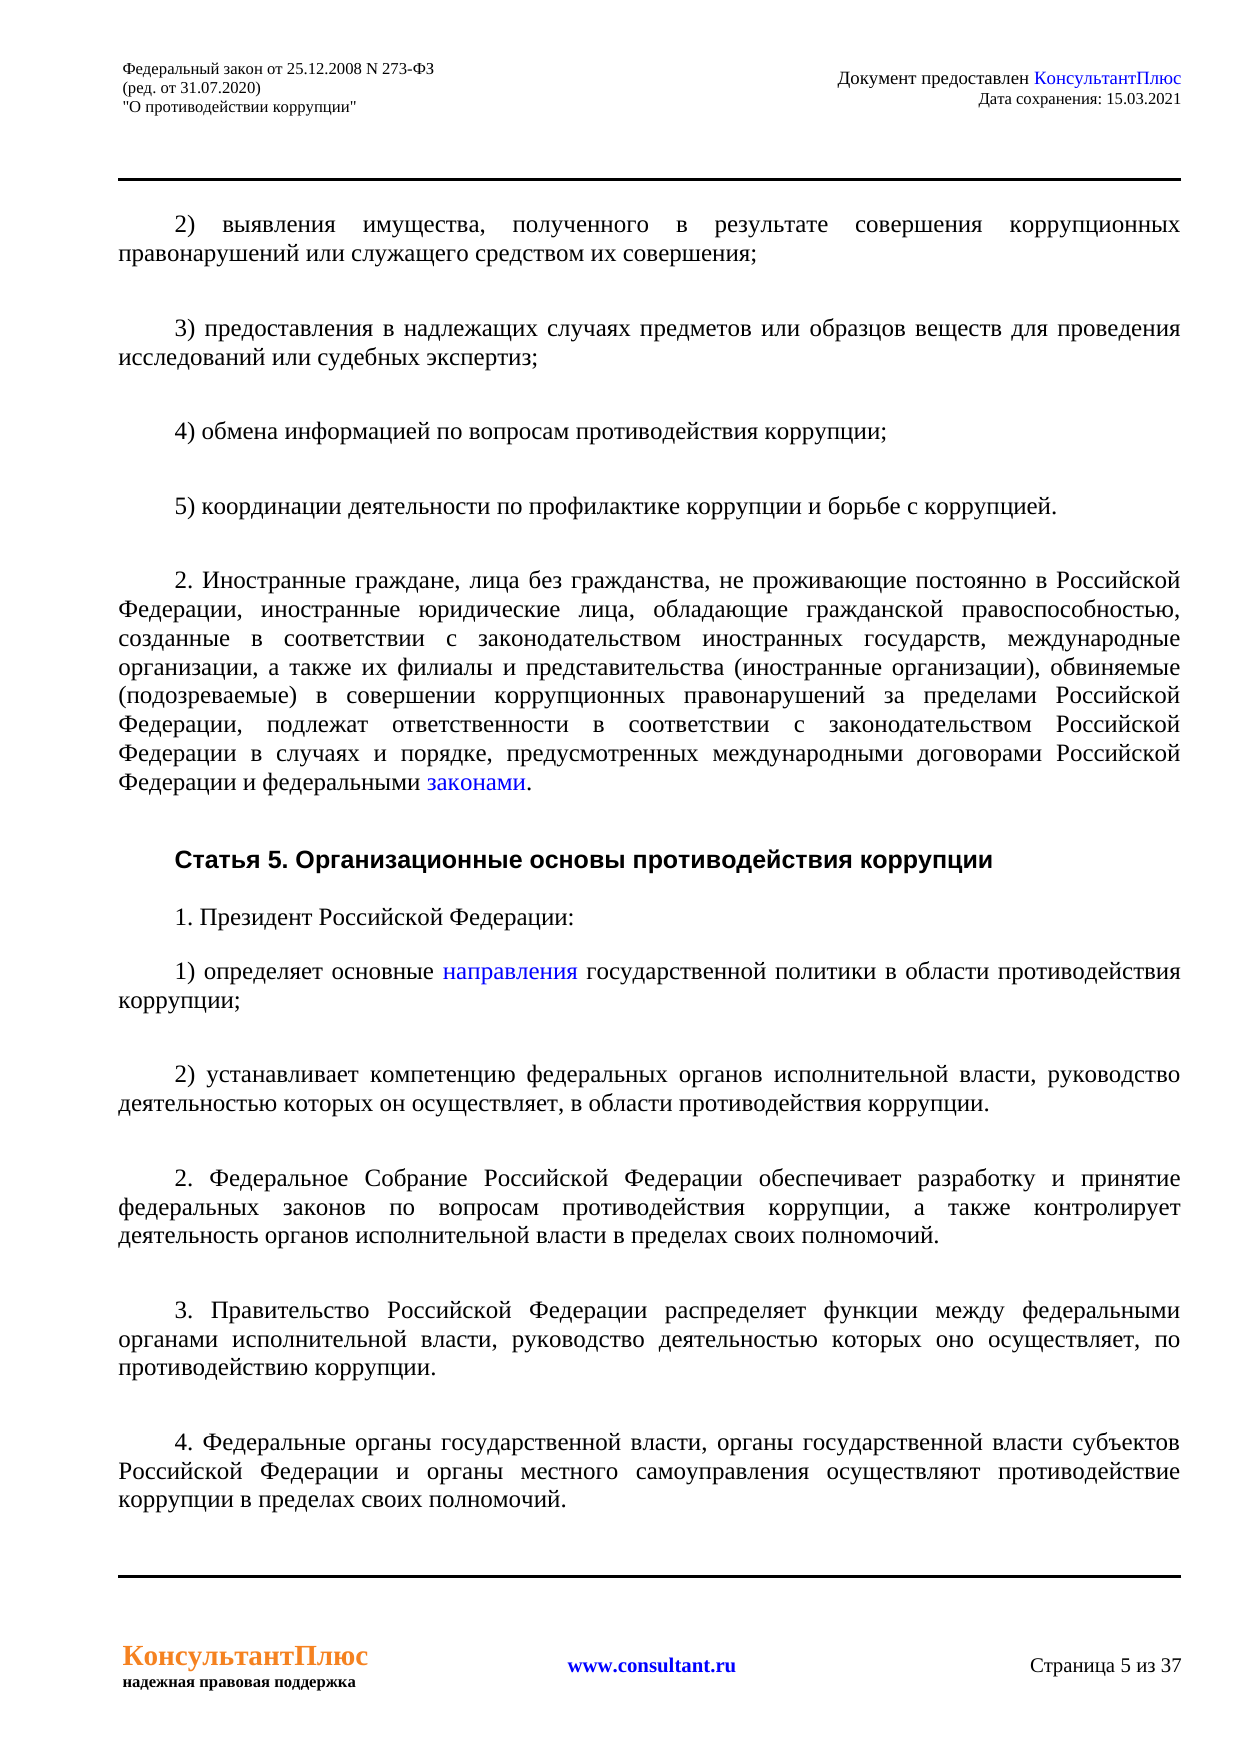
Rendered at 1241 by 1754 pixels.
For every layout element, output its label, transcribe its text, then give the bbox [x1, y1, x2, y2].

text 4) обмена информацией по вопросам противодействия коррупции; [118, 416, 1181, 445]
text 2. Федеральное Собрание Российской Федерации обеспечивает разработку и принятие федеральных законов по вопросам противодействия коррупции, а также контролирует деятельность органов исполнительной власти в пределах своих полномочий. [118, 1163, 1181, 1249]
text 1. Президент Российской Федерации: [118, 902, 1181, 931]
title Статья 5. Организационные основы противодействия коррупции [118, 845, 1181, 874]
text 2. Иностранные граждане, лица без гражданства, не проживающие постоянно в Российской Федерации, иностранные юридические лица, обладающие гражданской правоспособностью, созданные в соответствии с законодательством иностранных государств, международные организации, а также их филиалы и представительства (иностранные организации), обвиняемые (подозреваемые) в совершении коррупционных правонарушений за пределами Российской Федерации, подлежат ответственности в соответствии с законодательством Российской Федерации в случаях и порядке, предусмотренных международными договорами Российской Федерации и федеральными законами. [118, 565, 1181, 795]
text 2) устанавливает компетенцию федеральных органов исполнительной власти, руководство деятельностью которых он осуществляет, в области противодействия коррупции. [118, 1059, 1181, 1117]
text 3) предоставления в надлежащих случаях предметов или образцов веществ для проведения исследований или судебных экспертиз; [118, 313, 1181, 370]
text 3. Правительство Российской Федерации распределяет функции между федеральными органами исполнительной власти, руководство деятельностью которых оно осуществляет, по противодействию коррупции. [118, 1295, 1181, 1381]
text 4. Федеральные органы государственной власти, органы государственной власти субъектов Российской Федерации и органы местного самоуправления осуществляют противодействие коррупции в пределах своих полномочий. [118, 1427, 1181, 1513]
text 1) определяет основные направления государственной политики в области противодействия коррупции; [118, 956, 1181, 1014]
text 5) координации деятельности по профилактике коррупции и борьбе с коррупцией. [118, 491, 1181, 519]
text 2) выявления имущества, полученного в результате совершения коррупционных правонарушений или служащего средством их совершения; [118, 209, 1181, 267]
